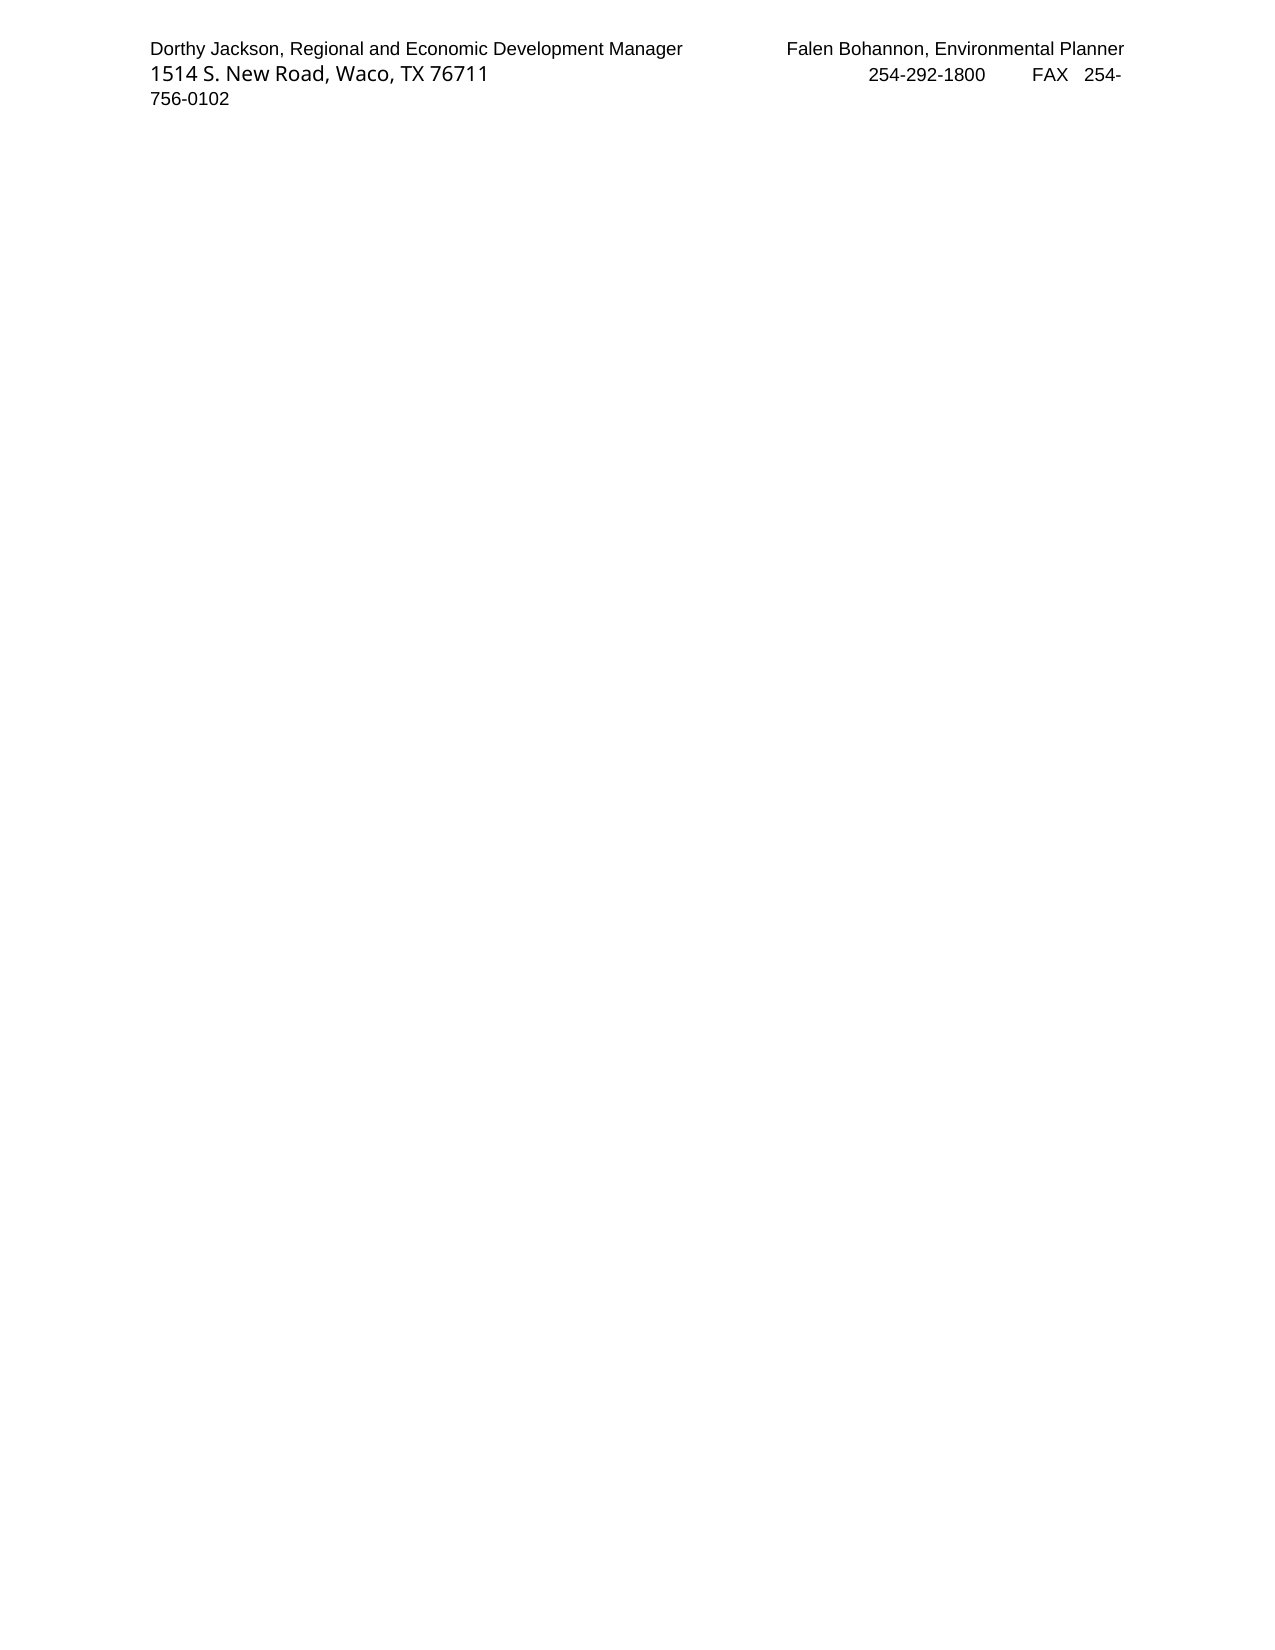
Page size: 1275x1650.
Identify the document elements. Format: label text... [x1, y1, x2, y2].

text Dorthy Jackson, Regional and Economic Development Manager Falen Bohannon, Environmental Planner 1514 S. New Road, Waco, TX 76711 254-292-1800 FAX 254-756-0102 [150, 37, 1125, 109]
